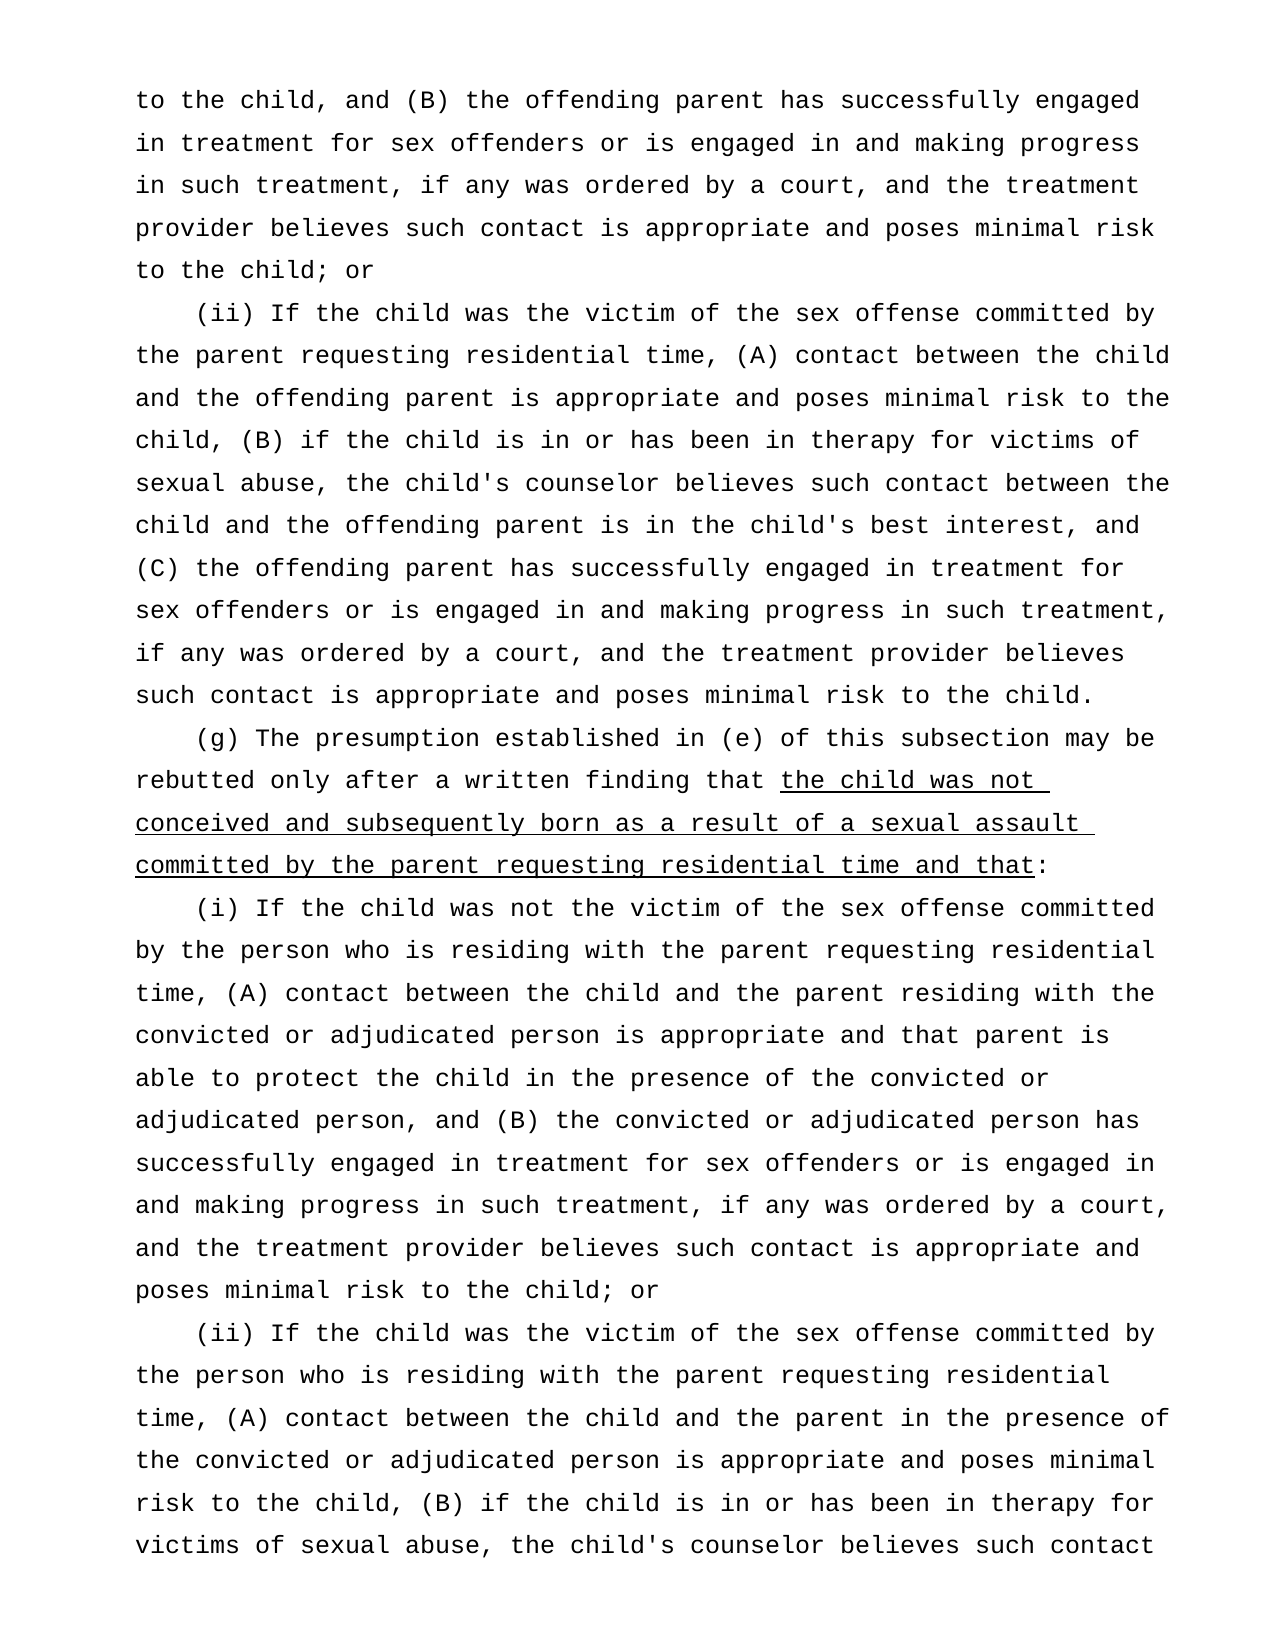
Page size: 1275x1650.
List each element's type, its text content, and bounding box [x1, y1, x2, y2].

text (i) If the child was not the victim of the sex offense committed by the person who is residing with the parent requesting residential time, (A) contact between the child and the parent residing with the convicted or adjudicated person is appropriate and that parent is able to protect the child in the presence of the convicted or adjudicated person, and (B) the convicted or adjudicated person has successfully engaged in treatment for sex offenders or is engaged in and making progress in such treatment, if any was ordered by a court, and the treatment provider believes such contact is appropriate and poses minimal risk to the child; or [135, 882, 1170, 1307]
text (g) The presumption established in (e) of this subsection may be rebutted only after a written finding that the child was not conceived and subsequently born as a result of a sexual assault committed by the parent requesting residential time and that: [135, 712, 1170, 882]
text (ii) If the child was the victim of the sex offense committed by the parent requesting residential time, (A) contact between the child and the offending parent is appropriate and poses minimal risk to the child, (B) if the child is in or has been in therapy for victims of sexual abuse, the child's counselor believes such contact between the child and the offending parent is in the child's best interest, and (C) the offending parent has successfully engaged in treatment for sex offenders or is engaged in and making progress in such treatment, if any was ordered by a court, and the treatment provider believes such contact is appropriate and poses minimal risk to the child. [135, 287, 1170, 712]
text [135, 75, 1170, 287]
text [135, 1307, 1170, 1562]
